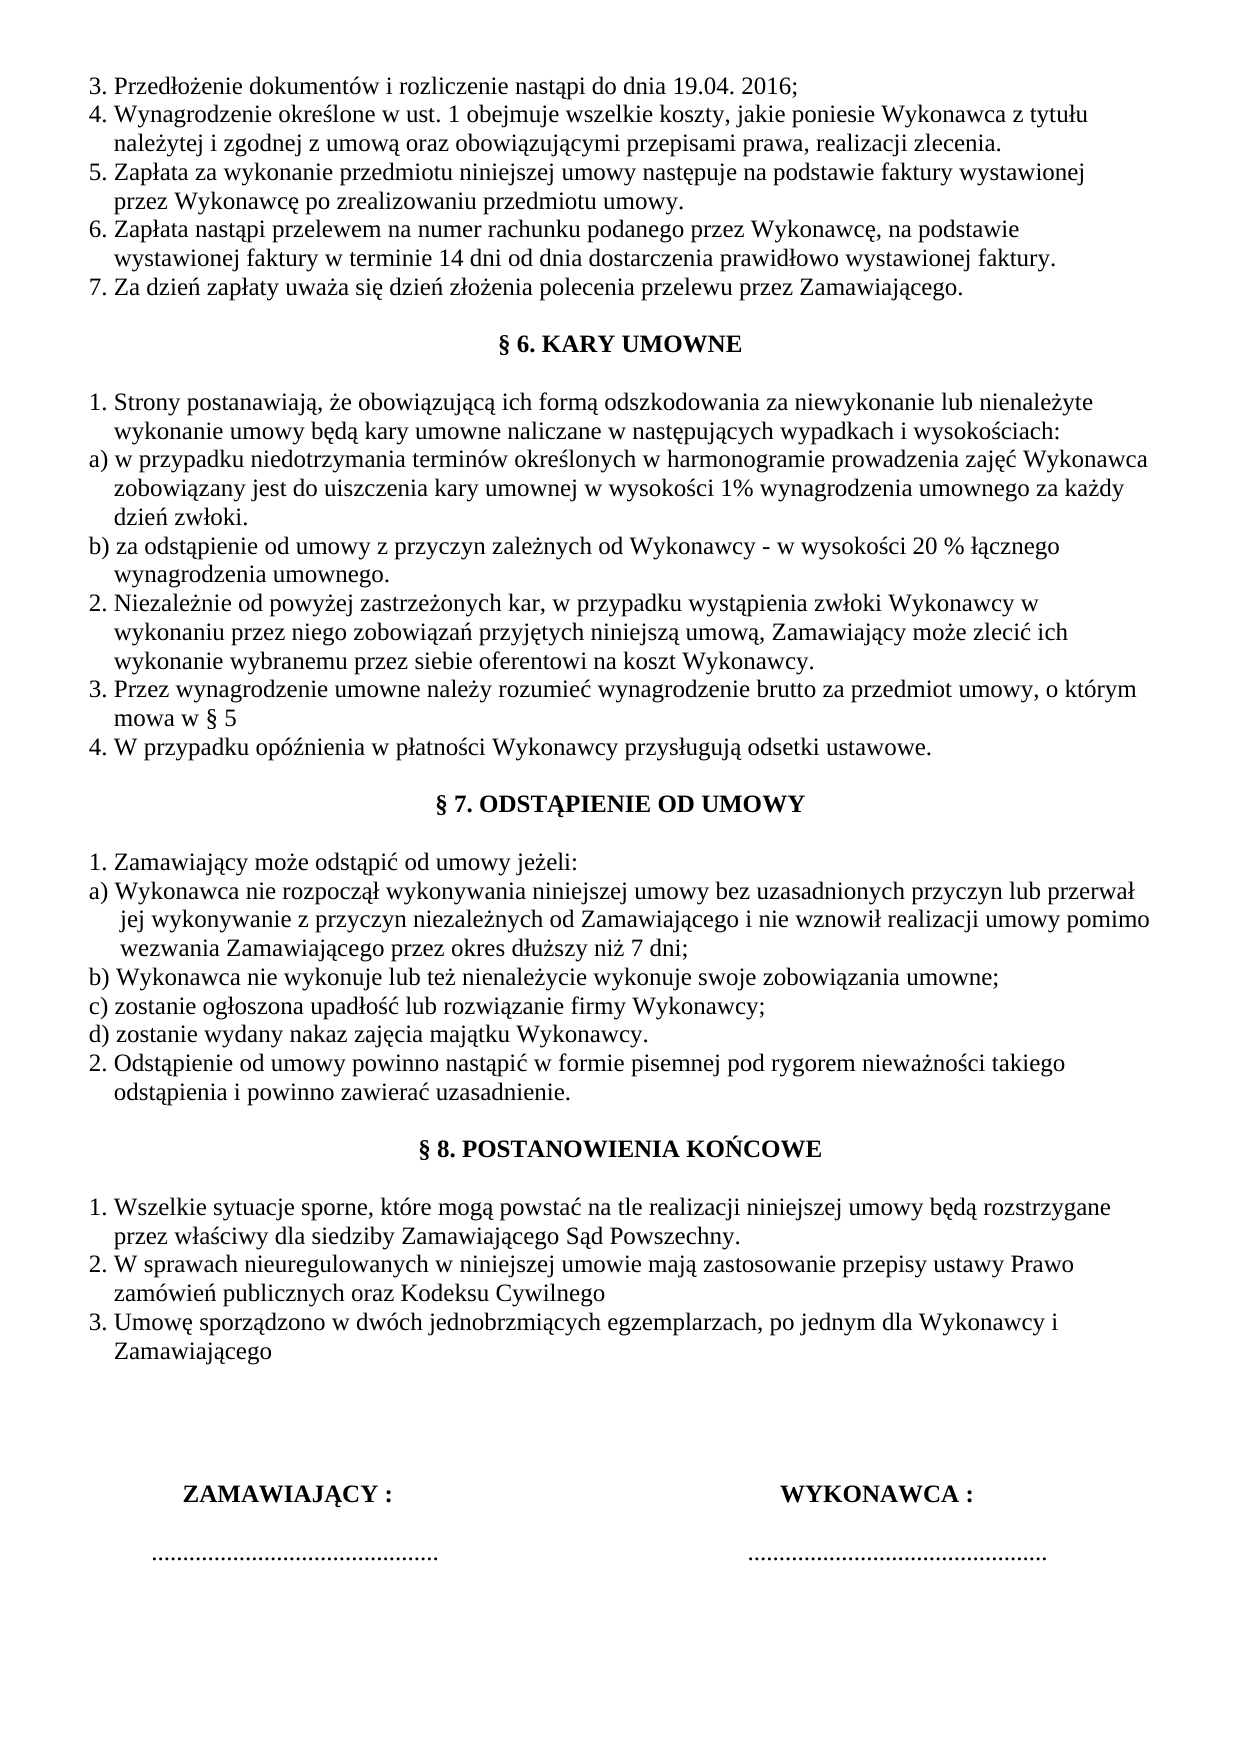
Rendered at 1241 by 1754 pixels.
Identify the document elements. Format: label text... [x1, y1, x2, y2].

text 1. Zamawiający może odstąpić od umowy jeżeli: [89, 847, 1152, 876]
text 4. Wynagrodzenie określone w ust. 1 obejmuje wszelkie koszty, jakie poniesie Wykonawca z tytułu [89, 99, 1152, 128]
text b) Wykonawca nie wykonuje lub też nienależycie wykonuje swoje zobowiązania umowne; [89, 962, 1152, 991]
text 1. Strony postanawiają, że obowiązującą ich formą odszkodowania za niewykonanie lub nienależyte [89, 387, 1152, 416]
text 5. Zapłata za wykonanie przedmiotu niniejszej umowy następuje na podstawie faktury wystawionej [89, 157, 1152, 186]
text wezwania Zamawiającego przez okres dłuższy niż 7 dni; [89, 933, 1152, 962]
text b) za odstąpienie od umowy z przyczyn zależnych od Wykonawcy - w wysokości 20 % łącznego [89, 531, 1152, 559]
text .............................................. ................................................ [89, 1537, 1152, 1566]
text wynagrodzenia umownego. [89, 559, 1152, 588]
text § 7. ODSTĄPIENIE OD UMOWY [89, 789, 1152, 818]
text 2. W sprawach nieuregulowanych w niniejszej umowie mają zastosowanie przepisy ustawy Prawo [89, 1249, 1152, 1278]
text a) Wykonawca nie rozpoczął wykonywania niniejszej umowy bez uzasadnionych przyczyn lub przerwał [89, 876, 1152, 904]
text wykonaniu przez niego zobowiązań przyjętych niniejszą umową, Zamawiający może zlecić ich [89, 617, 1152, 646]
text wykonanie umowy będą kary umowne naliczane w następujących wypadkach i wysokościach: [89, 416, 1152, 444]
text 2. Odstąpienie od umowy powinno nastąpić w formie pisemnej pod rygorem nieważności takiego [89, 1048, 1152, 1077]
text 7. Za dzień zapłaty uważa się dzień złożenia polecenia przelewu przez Zamawiającego. [89, 272, 1152, 301]
text dzień zwłoki. [89, 502, 1152, 531]
text odstąpienia i powinno zawierać uzasadnienie. [89, 1077, 1152, 1106]
text § 6. KARY UMOWNE [89, 329, 1152, 358]
text 1. Wszelkie sytuacje sporne, które mogą powstać na tle realizacji niniejszej umowy będą rozstrzygane [89, 1192, 1152, 1221]
text Zamawiającego [89, 1336, 1152, 1364]
text 4. W przypadku opóźnienia w płatności Wykonawcy przysługują odsetki ustawowe. [89, 732, 1152, 761]
text mowa w § 5 [89, 703, 1152, 732]
text należytej i zgodnej z umową oraz obowiązującymi przepisami prawa, realizacji zlecenia. [89, 128, 1152, 157]
text przez właściwy dla siedziby Zamawiającego Sąd Powszechny. [89, 1221, 1152, 1249]
text 6. Zapłata nastąpi przelewem na numer rachunku podanego przez Wykonawcę, na podstawie [89, 214, 1152, 243]
text jej wykonywanie z przyczyn niezależnych od Zamawiającego i nie wznowił realizacji umowy pomimo [89, 904, 1152, 933]
text 2. Niezależnie od powyżej zastrzeżonych kar, w przypadku wystąpienia zwłoki Wykonawcy w [89, 588, 1152, 617]
text wystawionej faktury w terminie 14 dni od dnia dostarczenia prawidłowo wystawionej faktury. [89, 243, 1152, 272]
text c) zostanie ogłoszona upadłość lub rozwiązanie firmy Wykonawcy; [89, 991, 1152, 1019]
text zobowiązany jest do uiszczenia kary umownej w wysokości 1% wynagrodzenia umownego za każdy [89, 473, 1152, 502]
text 3. Przedłożenie dokumentów i rozliczenie nastąpi do dnia 19.04. 2016; [89, 71, 1152, 99]
text a) w przypadku niedotrzymania terminów określonych w harmonogramie prowadzenia zajęć Wykonawca [89, 444, 1152, 473]
text d) zostanie wydany nakaz zajęcia majątku Wykonawcy. [89, 1019, 1152, 1048]
text wykonanie wybranemu przez siebie oferentowi na koszt Wykonawcy. [89, 646, 1152, 674]
text ZAMAWIAJĄCY : WYKONAWCA : [89, 1479, 1152, 1508]
text 3. Umowę sporządzono w dwóch jednobrzmiących egzemplarzach, po jednym dla Wykonawcy i [89, 1307, 1152, 1336]
text zamówień publicznych oraz Kodeksu Cywilnego [89, 1278, 1152, 1307]
text 3. Przez wynagrodzenie umowne należy rozumieć wynagrodzenie brutto za przedmiot umowy, o którym [89, 674, 1152, 703]
text przez Wykonawcę po zrealizowaniu przedmiotu umowy. [89, 186, 1152, 214]
text § 8. POSTANOWIENIA KOŃCOWE [89, 1134, 1152, 1163]
